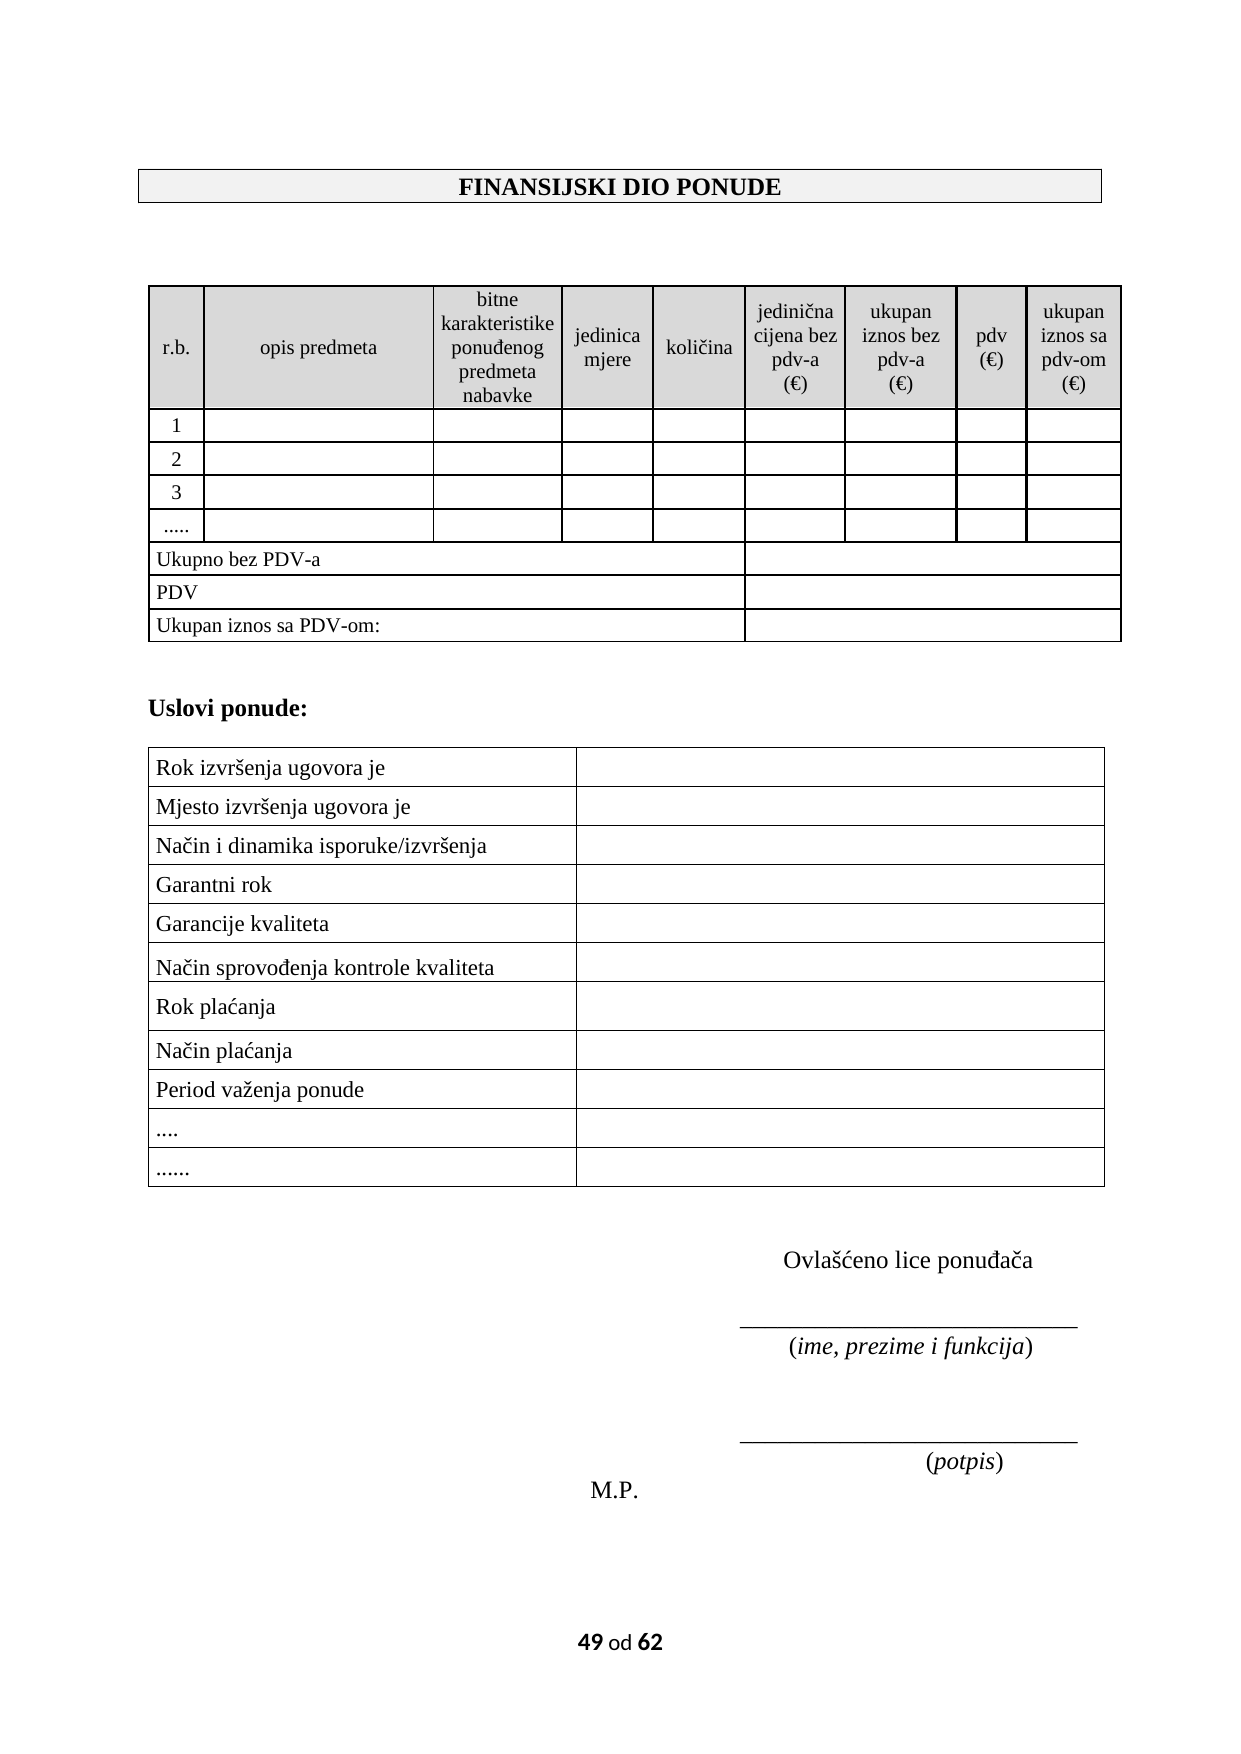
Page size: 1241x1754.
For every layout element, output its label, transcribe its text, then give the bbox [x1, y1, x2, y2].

subtitle FINANSIJSKI DIO PONUDE [139, 170, 1101, 202]
table_cell [746, 543, 1120, 574]
table_cell [577, 982, 1104, 1030]
table_cell 2 [150, 443, 203, 474]
table_cell 3 [150, 476, 203, 507]
table_cell 1 [150, 410, 203, 441]
table_cell [746, 610, 1120, 641]
table_cell PDV [150, 576, 744, 607]
table_cell [654, 510, 744, 541]
table_cell Ukupno bez PDV-a [150, 543, 744, 574]
table_cell ..... [150, 510, 203, 541]
table_cell [577, 1031, 1104, 1069]
table_cell Ukupan iznos sa PDV-om: [150, 610, 744, 641]
table_cell [205, 443, 433, 474]
table_cell [577, 787, 1104, 825]
table_cell Period važenja ponude [149, 1070, 576, 1108]
table_cell [1028, 443, 1120, 474]
table_header pdv (€) [958, 287, 1025, 407]
table_header Rok izvršenja ugovora je [149, 748, 576, 786]
table_cell [577, 1070, 1104, 1108]
table_cell [1028, 510, 1120, 541]
table_cell .... [149, 1109, 576, 1147]
table_cell [563, 443, 652, 474]
table_cell Garancije kvaliteta [149, 904, 576, 942]
table_cell [434, 443, 561, 474]
table_header jedinična cijena bez pdv-a (€) [746, 287, 844, 407]
table_cell [563, 510, 652, 541]
table_cell [846, 476, 955, 507]
text Uslovi ponude: [148, 693, 1093, 722]
table_header r.b. [150, 287, 203, 407]
table_cell Mjesto izvršenja ugovora je [149, 787, 576, 825]
table_cell [958, 443, 1025, 474]
table_header bitne karakteristike ponuđenog predmeta nabavke [434, 287, 561, 407]
table_cell [654, 410, 744, 441]
table_cell [654, 443, 744, 474]
table_header ukupan iznos sa pdv-om (€) [1028, 287, 1120, 407]
table_cell [654, 476, 744, 507]
table_cell Način sprovođenja kontrole kvaliteta [149, 943, 576, 981]
table_cell Način i dinamika isporuke/izvršenja [149, 826, 576, 864]
table_header [577, 748, 1104, 786]
table_cell [958, 510, 1025, 541]
table_cell [434, 410, 561, 441]
table_cell ...... [149, 1148, 576, 1186]
table_header ukupan iznos bez pdv-a (€) [846, 287, 955, 407]
table_cell [746, 443, 844, 474]
table_cell [577, 1109, 1104, 1147]
text Ovlašćeno lice ponuđača [148, 1245, 1033, 1273]
table_header opis predmeta [205, 287, 433, 407]
table_cell [958, 476, 1025, 507]
table_cell [746, 576, 1120, 607]
table_cell [846, 510, 955, 541]
table_cell [563, 410, 652, 441]
table_cell [205, 476, 433, 507]
table_cell [577, 826, 1104, 864]
text (ime, prezime i funkcija) [148, 1331, 1033, 1360]
table_cell [746, 410, 844, 441]
table_cell [577, 943, 1104, 981]
table_cell Rok plaćanja [149, 982, 576, 1030]
table_cell [1028, 476, 1120, 507]
table_header količina [654, 287, 744, 407]
table_cell [1028, 410, 1120, 441]
table_cell Garantni rok [149, 865, 576, 903]
table_cell [958, 410, 1025, 441]
table_cell [746, 476, 844, 507]
table_cell Način plaćanja [149, 1031, 576, 1069]
table_cell [205, 410, 433, 441]
table_cell [577, 1148, 1104, 1186]
table_cell [846, 443, 955, 474]
table_cell [563, 476, 652, 507]
table_cell [746, 510, 844, 541]
table_cell [577, 904, 1104, 942]
table_cell [577, 865, 1104, 903]
text ___________________________ [148, 1302, 1077, 1331]
table_cell [205, 510, 433, 541]
table_cell [434, 510, 561, 541]
table_cell [434, 476, 561, 507]
table_header jedinica mjere [563, 287, 652, 407]
text (potpis) [148, 1446, 1003, 1475]
table_cell [846, 410, 955, 441]
text M.P. [148, 1475, 1093, 1503]
text ___________________________ [148, 1417, 1077, 1446]
